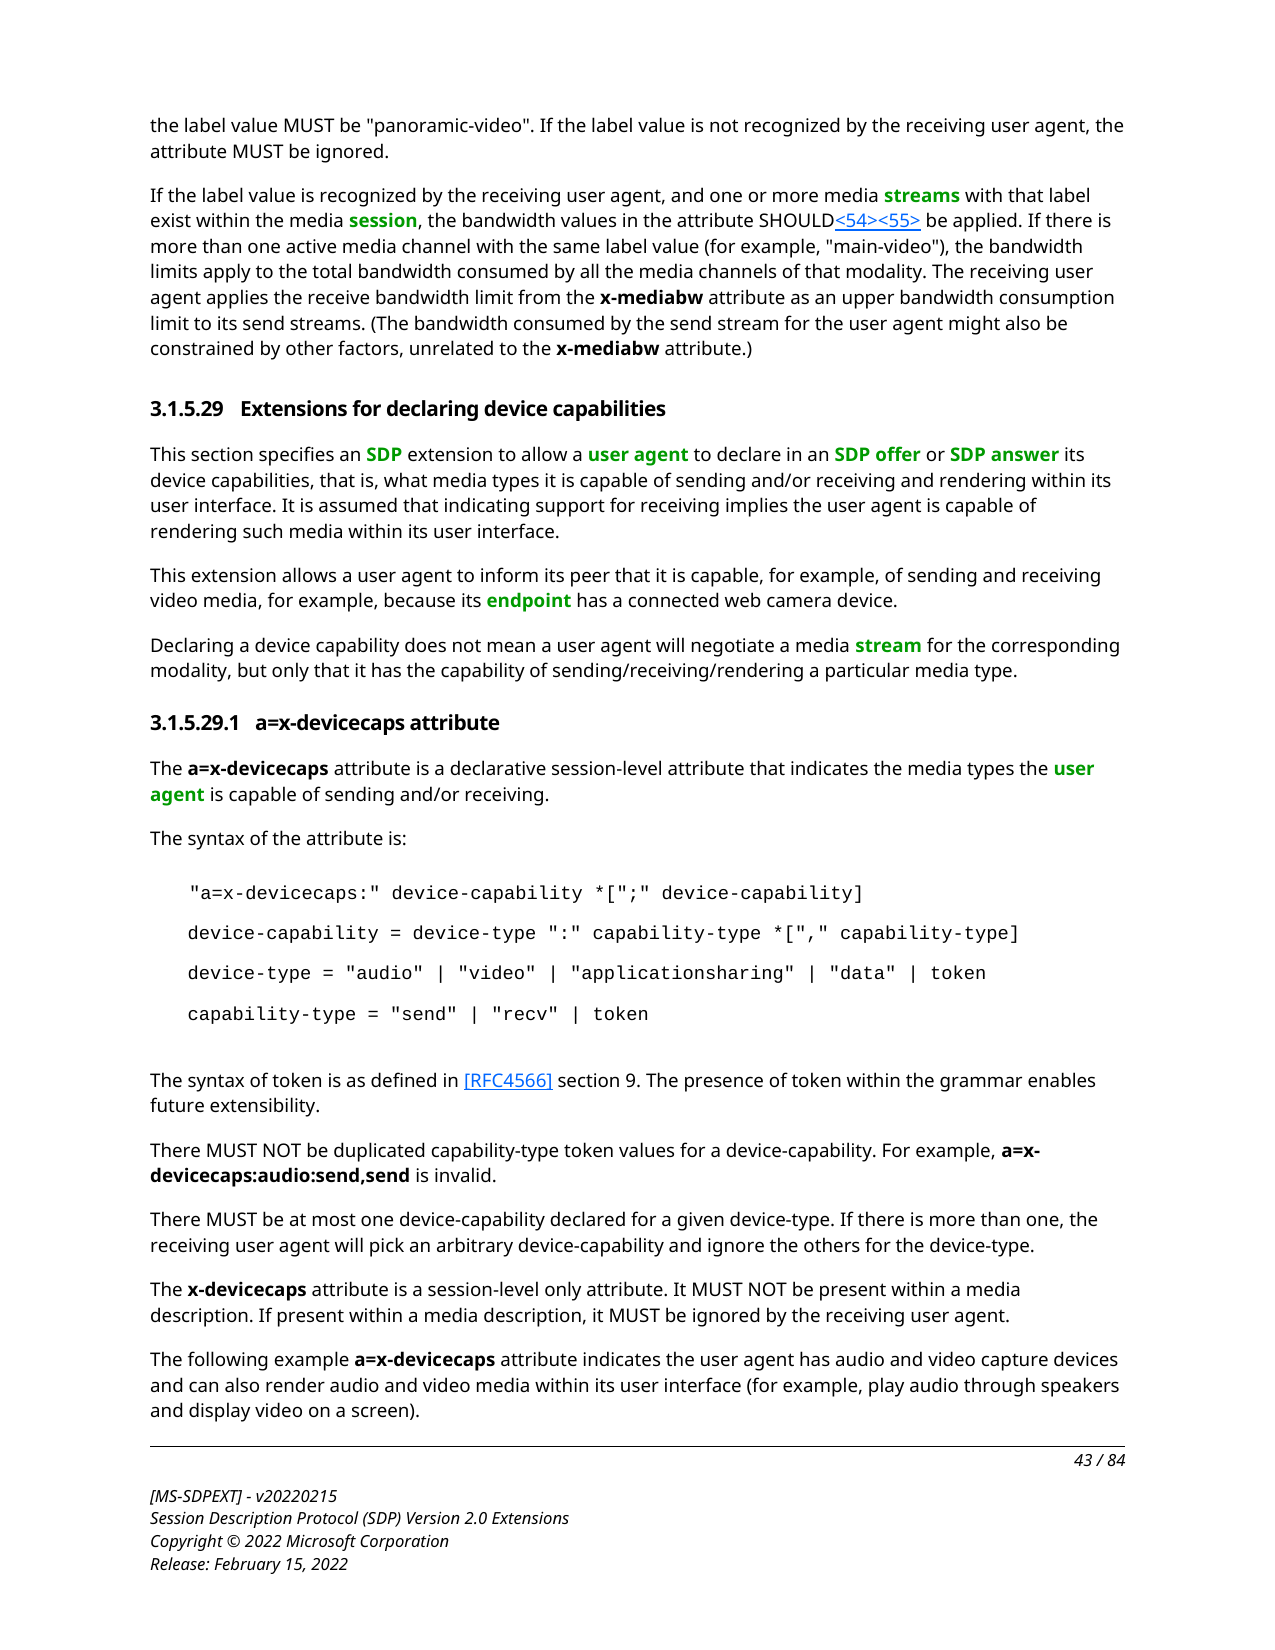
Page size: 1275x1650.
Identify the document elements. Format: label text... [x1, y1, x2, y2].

text "a=x-devicecaps:" device-capability *[";" device-capability] [175, 876, 1137, 891]
list device-type = "audio" | "video" | "applicationsharing" | "data" | token [175, 949, 1137, 971]
text The syntax of token is as defined in [RFC4566] section 9. The presence of token within the grammar enables future extensibility. [150, 1067, 1125, 1118]
text The x-devicecaps attribute is a session-level only attribute. It MUST NOT be present within a media description. If present within a media description, it MUST be ignored by the receiving user agent. [150, 1277, 1125, 1328]
subtitle Extensions for declaring device capabilities [150, 394, 1125, 423]
text Declaring a device capability does not mean a user agent will negotiate a media stream for the corresponding modality, but only that it has the capability of sending/receiving/rendering a particular media type. [150, 632, 1125, 683]
text The syntax of the attribute is: [150, 825, 1125, 851]
text There MUST NOT be duplicated capability-type token values for a device-capability. For example, a=x-devicecaps:audio:send,send is invalid. [150, 1137, 1125, 1188]
list device-capability = device-type ":" capability-type *["," capability-type] [175, 909, 1137, 931]
text This extension allows a user agent to inform its peer that it is capable, for example, of sending and receiving video media, for example, because its endpoint has a connected web camera device. [150, 562, 1125, 613]
text If the label value is recognized by the receiving user agent, and one or more media streams with that label exist within the media session, the bandwidth values in the attribute SHOULD<54><55> be applied. If there is more than one active media channel with the same label value (for example, "main-video"), the bandwidth limits apply to the total bandwidth consumed by all the media channels of that modality. The receiving user agent applies the receive bandwidth limit from the x-mediabw attribute as an upper bandwidth consumption limit to its send streams. (The bandwidth consumed by the send stream for the user agent might also be constrained by other factors, unrelated to the x-mediabw attribute.) [150, 182, 1125, 361]
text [150, 112, 1125, 163]
subtitle a=x-devicecaps attribute [150, 708, 1125, 737]
text There MUST be at most one device-capability declared for a given device-type. If there is more than one, the receiving user agent will pick an arbitrary device-capability and ignore the others for the device-type. [150, 1207, 1125, 1258]
text This section specifies an SDP extension to allow a user agent to declare in an SDP offer or SDP answer its device capabilities, that is, what media types it is capable of sending and/or receiving and rendering within its user interface. It is assumed that indicating support for receiving implies the user agent is capable of rendering such media within its user interface. [150, 441, 1125, 543]
text The a=x-devicecaps attribute is a declarative session-level attribute that indicates the media types the user agent is capable of sending and/or receiving. [150, 755, 1125, 806]
text The following example a=x-devicecaps attribute indicates the user agent has audio and video capture devices and can also render audio and video media within its user interface (for example, play audio through speakers and display video on a screen). [150, 1346, 1125, 1423]
list capability-type = "send" | "recv" | token [175, 990, 1137, 1036]
